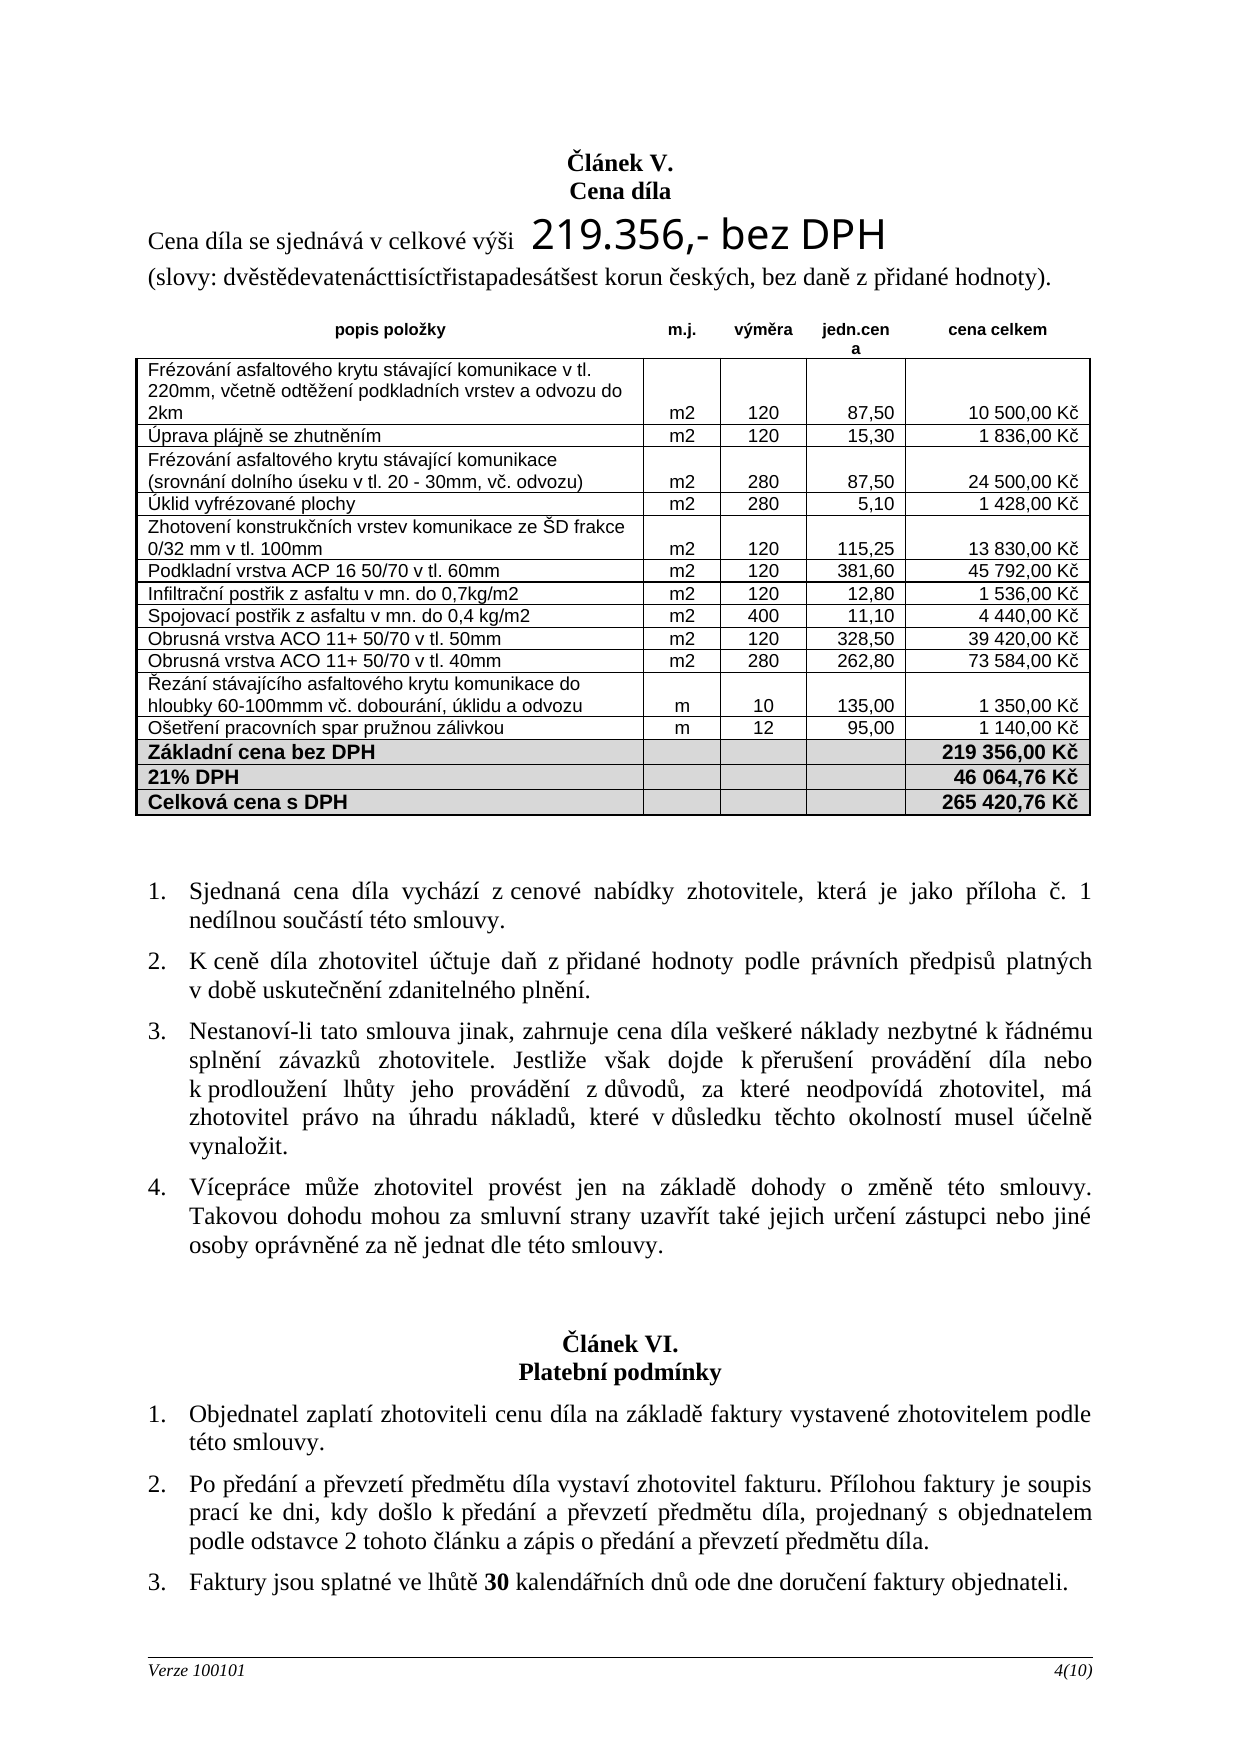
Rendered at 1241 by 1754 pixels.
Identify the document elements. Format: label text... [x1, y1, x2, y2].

table_cell [807, 790, 905, 814]
table_cell Frézování asfaltového krytu stávající komunikace v tl. 220mm, včetně odtěžení podkladních vrstev a odvozu do 2km [138, 359, 643, 423]
table_cell [644, 740, 720, 764]
list Nestanoví-li tato smlouva jinak, zahrnuje cena díla veškeré náklady nezbytné k řádnému splnění závazků zhotovitele. Jestliže však dojde k přerušení provádění díla nebo k prodloužení lhůty jeho provádění z důvodů, za které neodpovídá zhotovitel, má zhotovitel právo na úhradu nákladů, které v důsledku těchto okolností musel účelně vynaložit. [148, 1016, 1093, 1160]
list Objednatel zaplatí zhotoviteli cenu díla na základě faktury vystavené zhotovitelem podle této smlouvy. [148, 1399, 1093, 1456]
table_cell m2 [644, 447, 720, 492]
text Platební podmínky [148, 1357, 1093, 1386]
table_cell Obrusná vrstva ACO 11+ 50/70 v tl. 40mm [138, 650, 643, 672]
table_cell 10 [721, 673, 806, 716]
table_cell 120 [721, 425, 806, 446]
table_cell Úprava plájně se zhutněním [138, 425, 643, 446]
table_cell m2 [644, 650, 720, 672]
table_cell Podkladní vrstva ACP 16 50/70 v tl. 60mm [138, 560, 643, 581]
table_cell 5,10 [807, 493, 905, 515]
text Cena díla se sjednává v celkové výši 219.356,- bez DPH [148, 205, 1093, 262]
list Sjednaná cena díla vychází z cenové nabídky zhotovitele, která je jako příloha č. 1 nedílnou součástí této smlouvy. [148, 876, 1093, 934]
table_header jedn.cena [806, 319, 906, 358]
table_cell [807, 765, 905, 789]
table_cell 120 [721, 359, 806, 423]
table_cell [644, 790, 720, 814]
table_cell 115,25 [807, 516, 905, 559]
table_cell Frézování asfaltového krytu stávající komunikace (srovnání dolního úseku v tl. 20 - 30mm, vč. odvozu) [138, 447, 643, 492]
table_cell [721, 790, 806, 814]
list Po předání a převzetí předmětu díla vystaví zhotovitel fakturu. Přílohou faktury je soupis prací ke dni, kdy došlo k předání a převzetí předmětu díla, projednaný s objednatelem podle odstavce 2 tohoto článku a zápis o předání a převzetí předmětu díla. [148, 1469, 1093, 1555]
table_cell 13 830,00 Kč [906, 516, 1089, 559]
table_cell 1 836,00 Kč [906, 425, 1089, 446]
table_cell 21% DPH [138, 765, 643, 789]
table_header popis položky [136, 319, 644, 358]
table_cell 15,30 [807, 425, 905, 446]
table_cell Celková cena s DPH [138, 790, 643, 814]
table_cell 24 500,00 Kč [906, 447, 1089, 492]
table_cell [721, 740, 806, 764]
table_cell 73 584,00 Kč [906, 650, 1089, 672]
table_cell 12,80 [807, 583, 905, 604]
table_cell m2 [644, 628, 720, 649]
table_cell 1 428,00 Kč [906, 493, 1089, 515]
table_cell m2 [644, 560, 720, 581]
table_cell 46 064,76 Kč [906, 765, 1089, 789]
table_cell 381,60 [807, 560, 905, 581]
table_cell 280 [721, 447, 806, 492]
list Vícepráce může zhotovitel provést jen na základě dohody o změně této smlouvy. Takovou dohodu mohou za smluvní strany uzavřít také jejich určení zástupci nebo jiné osoby oprávněné za ně jednat dle této smlouvy. [148, 1172, 1093, 1259]
table_cell 1 536,00 Kč [906, 583, 1089, 604]
text Cena díla [148, 176, 1093, 205]
table_cell 328,50 [807, 628, 905, 649]
table_cell m2 [644, 583, 720, 604]
table_cell 10 500,00 Kč [906, 359, 1089, 423]
table_cell [721, 765, 806, 789]
table_cell 4 440,00 Kč [906, 605, 1089, 627]
table_header m.j. [644, 319, 720, 358]
text Článek VI. [148, 1329, 1093, 1357]
table_cell Úklid vyfrézované plochy [138, 493, 643, 515]
table_cell 280 [721, 650, 806, 672]
table_cell 11,10 [807, 605, 905, 627]
table_cell 262,80 [807, 650, 905, 672]
table_cell 95,00 [807, 717, 905, 739]
table_cell m2 [644, 516, 720, 559]
table_cell 120 [721, 583, 806, 604]
table_cell 280 [721, 493, 806, 515]
table_cell m [644, 673, 720, 716]
table_cell Ošetření pracovních spar pružnou zálivkou [138, 717, 643, 739]
table_cell m [644, 717, 720, 739]
table_cell 45 792,00 Kč [906, 560, 1089, 581]
table_cell 120 [721, 560, 806, 581]
table_cell [644, 765, 720, 789]
text Článek V. [148, 148, 1093, 176]
table_cell m2 [644, 493, 720, 515]
list K ceně díla zhotovitel účtuje daň z přidané hodnoty podle právních předpisů platných v době uskutečnění zdanitelného plnění. [148, 946, 1093, 1004]
table_cell m2 [644, 359, 720, 423]
table_cell Zhotovení konstrukčních vrstev komunikace ze ŠD frakce 0/32 mm v tl. 100mm [138, 516, 643, 559]
table_cell 400 [721, 605, 806, 627]
table_cell 39 420,00 Kč [906, 628, 1089, 649]
table_cell 1 350,00 Kč [906, 673, 1089, 716]
table_header cena celkem [906, 319, 1090, 358]
table_cell 265 420,76 Kč [906, 790, 1089, 814]
table_cell m2 [644, 605, 720, 627]
table_cell Spojovací postřik z asfaltu v mn. do 0,4 kg/m2 [138, 605, 643, 627]
text (slovy: dvěstědevatenácttisíctřistapadesátšest korun českých, bez daně z přidané hodnoty). [148, 262, 1093, 291]
table_cell [807, 740, 905, 764]
table_cell 12 [721, 717, 806, 739]
table_cell Obrusná vrstva ACO 11+ 50/70 v tl. 50mm [138, 628, 643, 649]
table_header výměra [720, 319, 806, 358]
table_cell 120 [721, 628, 806, 649]
table_cell Řezání stávajícího asfaltového krytu komunikace do hloubky 60-100mmm vč. dobourání, úklidu a odvozu [138, 673, 643, 716]
table_cell 1 140,00 Kč [906, 717, 1089, 739]
table_cell 120 [721, 516, 806, 559]
table_cell Základní cena bez DPH [138, 740, 643, 764]
table_cell 87,50 [807, 447, 905, 492]
table_cell m2 [644, 425, 720, 446]
table_cell 135,00 [807, 673, 905, 716]
table_cell Infiltrační postřik z asfaltu v mn. do 0,7kg/m2 [138, 583, 643, 604]
table_cell 219 356,00 Kč [906, 740, 1089, 764]
table_cell 87,50 [807, 359, 905, 423]
list Faktury jsou splatné ve lhůtě 30 kalendářních dnů ode dne doručení faktury objednateli. [148, 1567, 1093, 1596]
